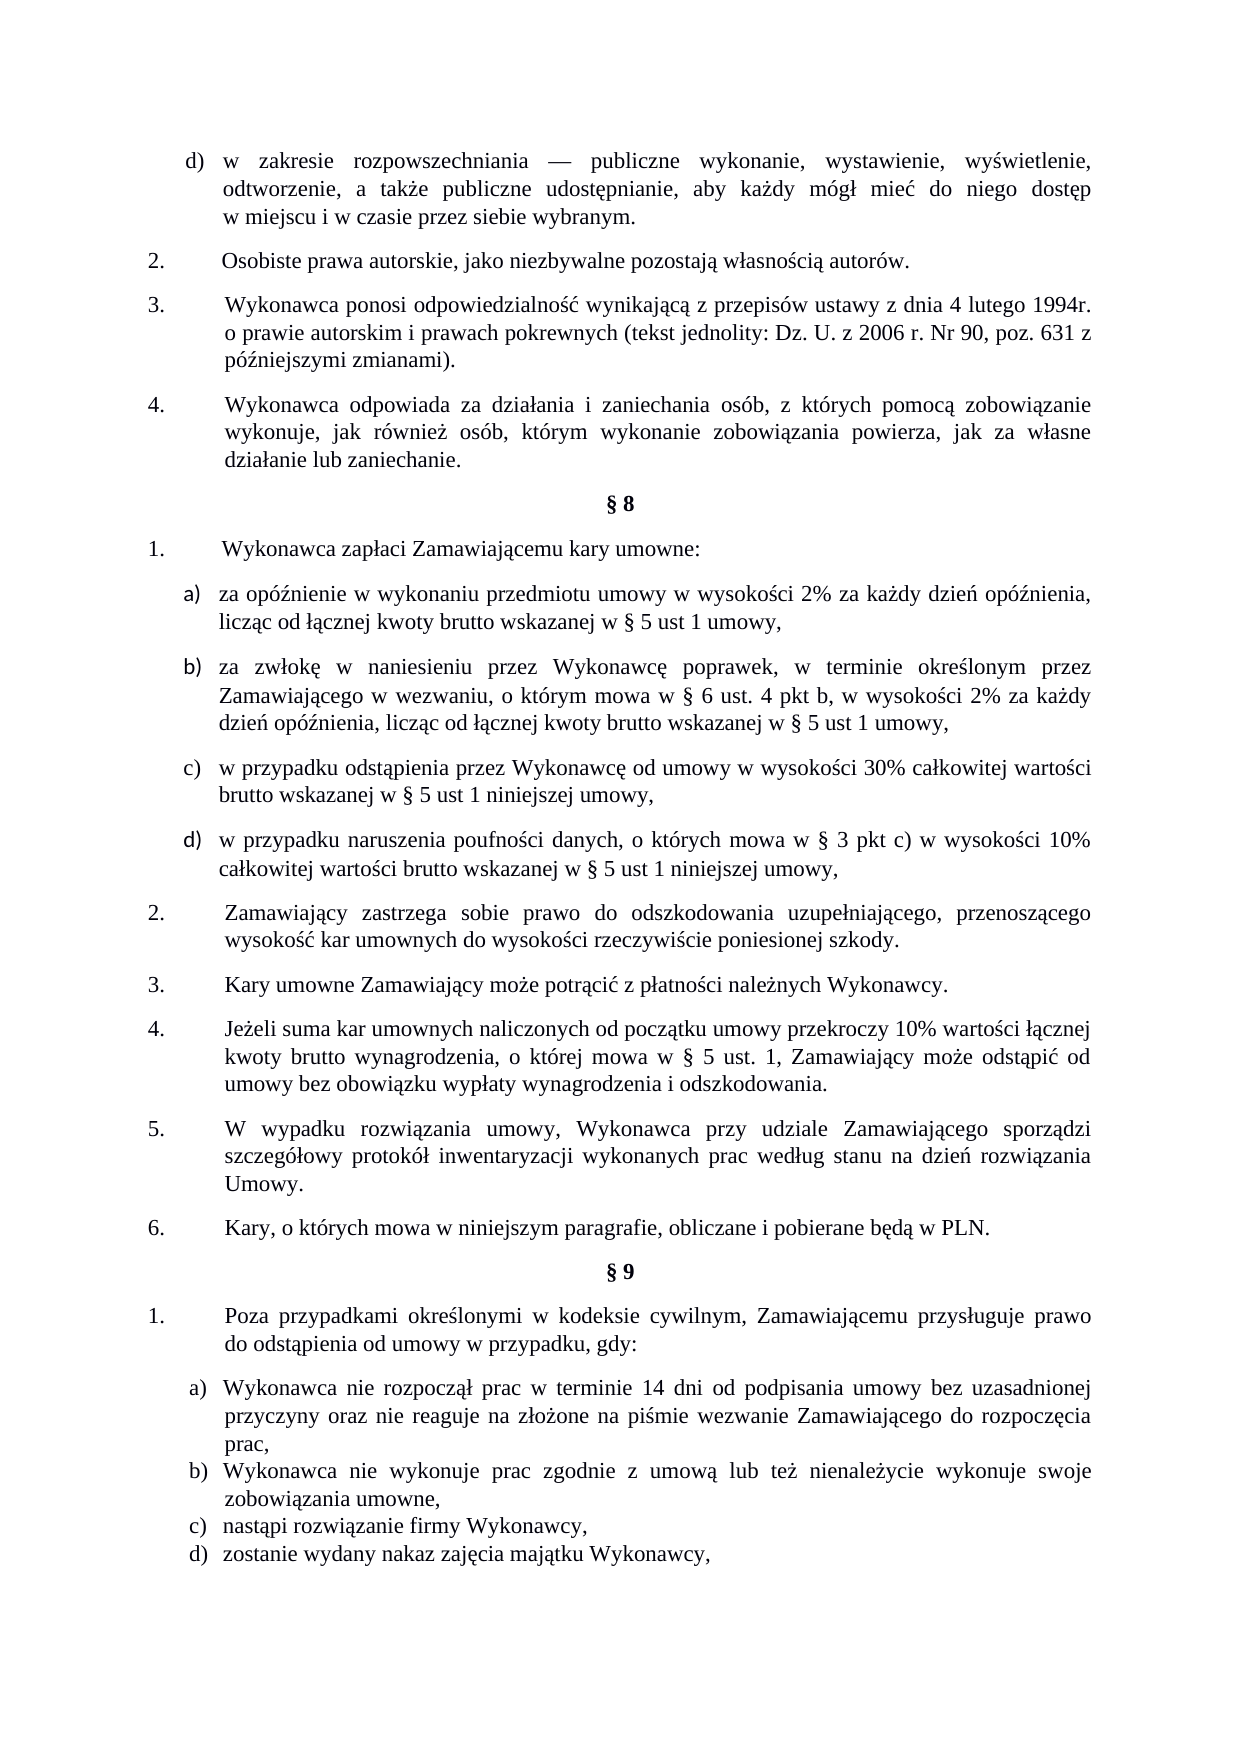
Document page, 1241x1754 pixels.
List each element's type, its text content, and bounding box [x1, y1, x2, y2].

text 3. Wykonawca ponosi odpowiedzialność wynikającą z przepisów ustawy z dnia 4 lutego 1994r. o prawie autorskim i prawach pokrewnych (tekst jednolity: Dz. U. z 2006 r. Nr 90, poz. 631 z późniejszymi zmianami). [148, 291, 1093, 373]
list nastąpi rozwiązanie firmy Wykonawcy, [189, 1512, 1093, 1539]
list za opóźnienie w wykonaniu przedmiotu umowy w wysokości 2% za każdy dzień opóźnienia, licząc od łącznej kwoty brutto wskazanej w § 5 ust 1 umowy, [183, 579, 1093, 634]
list za zwłokę w naniesieniu przez Wykonawcę poprawek, w terminie określonym przez Zamawiającego w wezwaniu, o którym mowa w § 6 ust. 4 pkt b, w wysokości 2% za każdy dzień opóźnienia, licząc od łącznej kwoty brutto wskazanej w § 5 ust 1 umowy, [183, 652, 1093, 736]
list w przypadku naruszenia poufności danych, o których mowa w § 3 pkt c) w wysokości 10% całkowitej wartości brutto wskazanej w § 5 ust 1 niniejszej umowy, [183, 825, 1093, 881]
text 4. Jeżeli suma kar umownych naliczonych od początku umowy przekroczy 10% wartości łącznej kwoty brutto wynagrodzenia, o której mowa w § 5 ust. 1, Zamawiający może odstąpić od umowy bez obowiązku wypłaty wynagrodzenia i odszkodowania. [148, 1015, 1093, 1097]
text 2. Zamawiający zastrzega sobie prawo do odszkodowania uzupełniającego, przenoszącego wysokość kar umownych do wysokości rzeczywiście poniesionej szkody. [148, 899, 1093, 953]
text 3. Kary umowne Zamawiający może potrącić z płatności należnych Wykonawcy. [148, 971, 1093, 997]
list zostanie wydany nakaz zajęcia majątku Wykonawcy, [189, 1540, 1093, 1566]
list Wykonawca nie rozpoczął prac w terminie 14 dni od podpisania umowy bez uzasadnionej przyczyny oraz nie reaguje na złożone na piśmie wezwanie Zamawiającego do rozpoczęcia prac, [189, 1374, 1093, 1456]
text 6. Kary, o których mowa w niniejszym paragrafie, obliczane i pobierane będą w PLN. [148, 1214, 1093, 1240]
list w zakresie rozpowszechniania — publiczne wykonanie, wystawienie, wyświetlenie, odtworzenie, a także publiczne udostępnianie, aby każdy mógł mieć do niego dostęp w miejscu i w czasie przez siebie wybranym. [185, 148, 1093, 229]
text 5. W wypadku rozwiązania umowy, Wykonawca przy udziale Zamawiającego sporządzi szczegółowy protokół inwentaryzacji wykonanych prac według stanu na dzień rozwiązania Umowy. [148, 1114, 1093, 1196]
text 1. Wykonawca zapłaci Zamawiającemu kary umowne: [148, 534, 1093, 561]
text § 8 [148, 490, 1093, 517]
list w przypadku odstąpienia przez Wykonawcę od umowy w wysokości 30% całkowitej wartości brutto wskazanej w § 5 ust 1 niniejszej umowy, [183, 753, 1093, 807]
list Wykonawca nie wykonuje prac zgodnie z umową lub też nienależycie wykonuje swoje zobowiązania umowne, [189, 1457, 1093, 1511]
text 4. Wykonawca odpowiada za działania i zaniechania osób, z których pomocą zobowiązanie wykonuje, jak również osób, którym wykonanie zobowiązania powierza, jak za własne działanie lub zaniechanie. [148, 391, 1093, 472]
text 2. Osobiste prawa autorskie, jako niezbywalne pozostają własnością autorów. [148, 247, 1093, 273]
text § 9 [148, 1258, 1093, 1285]
text 1. Poza przypadkami określonymi w kodeksie cywilnym, Zamawiającemu przysługuje prawo do odstąpienia od umowy w przypadku, gdy: [148, 1303, 1093, 1357]
